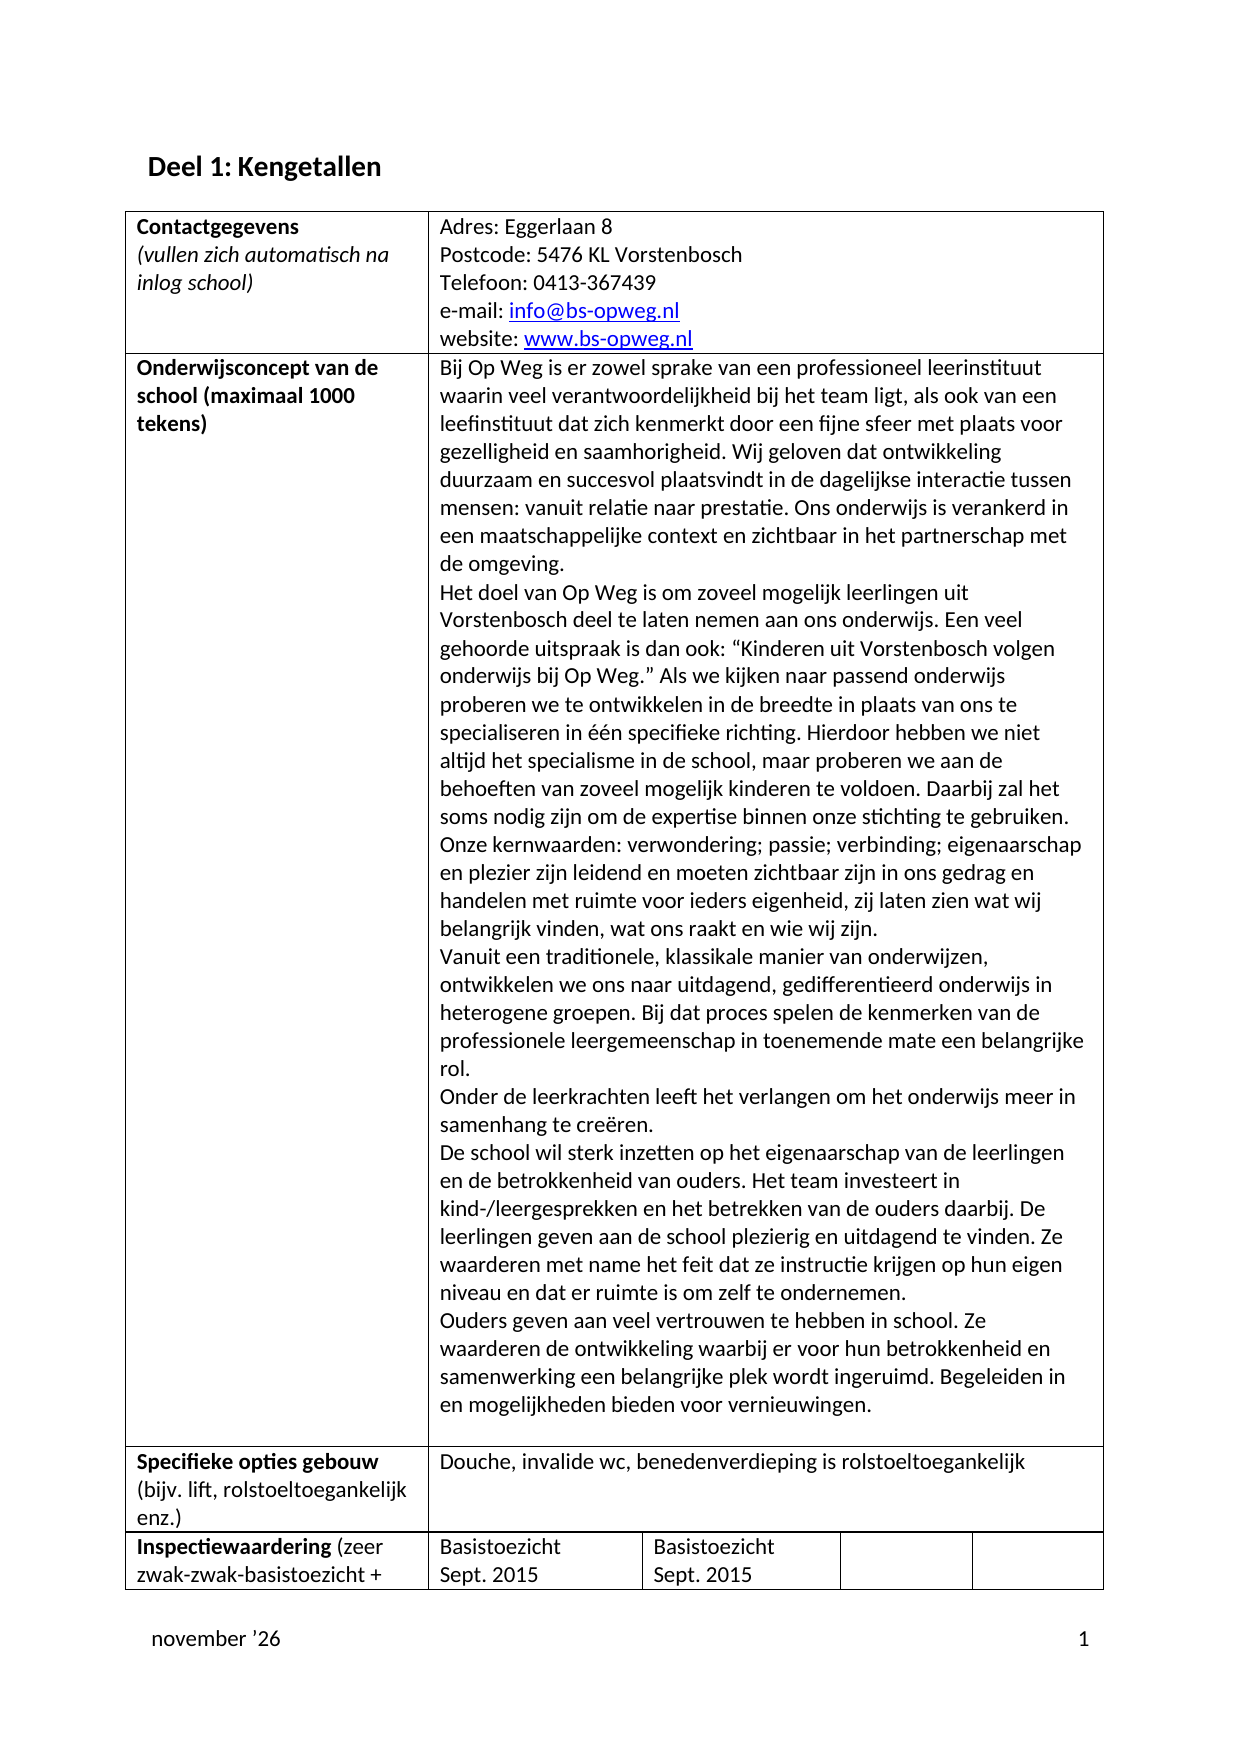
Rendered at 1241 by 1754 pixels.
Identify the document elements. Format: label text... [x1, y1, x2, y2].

table_cell Onderwijsconcept van de school (maximaal 1000 tekens) [126, 354, 428, 1446]
table_cell [973, 1533, 1103, 1588]
table_header Adres: Eggerlaan 8 Postcode: 5476 KL Vorstenbosch Telefoon: 0413-367439 e-mail: info@bs-opweg.nl website: www.bs-opweg.nl [429, 212, 1103, 352]
table_header Contactgegevens (vullen zich automatisch na inlog school) [126, 212, 428, 352]
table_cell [643, 1533, 840, 1588]
table_cell Douche, invalide wc, benedenverdieping is rolstoeltoegankelijk [429, 1447, 1103, 1531]
table_cell [841, 1533, 972, 1588]
table_cell Bij Op Weg is er zowel sprake van een professioneel leerinstituut waarin veel verantwoordelijkheid bij het team ligt, als ook van een leefinstituut dat zich kenmerkt door een fijne sfeer met plaats voor gezelligheid en saamhorigheid. Wij geloven dat ontwikkeling duurzaam en succesvol plaatsvindt in de dagelijkse interactie tussen mensen: vanuit relatie naar prestatie. Ons onderwijs is verankerd in een maatschappelijke context en zichtbaar in het partnerschap met de omgeving. Het doel van Op Weg is om zoveel mogelijk leerlingen uit Vorstenbosch deel te laten nemen aan ons onderwijs. Een veel gehoorde uitspraak is dan ook: “Kinderen uit Vorstenbosch volgen onderwijs bij Op Weg.” Als we kijken naar passend onderwijs proberen we te ontwikkelen in de breedte in plaats van ons te specialiseren in één specifieke richting. Hierdoor hebben we niet altijd het specialisme in de school, maar proberen we aan de behoeften van zoveel mogelijk kinderen te voldoen. Daarbij zal het soms nodig zijn om de expertise binnen onze stichting te gebruiken. Onze kernwaarden: verwondering; passie; verbinding; eigenaarschap en plezier zijn leidend en moeten zichtbaar zijn in ons gedrag en handelen met ruimte voor ieders eigenheid, zij laten zien wat wij belangrijk vinden, wat ons raakt en wie wij zijn. Vanuit een traditionele, klassikale manier van onderwijzen, ontwikkelen we ons naar uitdagend, gedifferentieerd onderwijs in heterogene groepen. Bij dat proces spelen de kenmerken van de professionele leergemeenschap in toenemende mate een belangrijke rol. Onder de leerkrachten leeft het verlangen om het onderwijs meer in samenhang te creëren. De school wil sterk inzetten op het eigenaarschap van de leerlingen en de betrokkenheid van ouders. Het team investeert in kind-/leergesprekken en het betrekken van de ouders daarbij. De leerlingen geven aan de school plezierig en uitdagend te vinden. Ze waarderen met name het feit dat ze instructie krijgen op hun eigen niveau en dat er ruimte is om zelf te ondernemen. Ouders geven aan veel vertrouwen te hebben in school. Ze waarderen de ontwikkeling waarbij er voor hun betrokkenheid en samenwerking een belangrijke plek wordt ingeruimd. Begeleiden in en mogelijkheden bieden voor vernieuwingen. [429, 354, 1103, 1446]
table_cell Specifieke opties gebouw (bijv. lift, rolstoeltoegankelijk enz.) [126, 1447, 428, 1531]
list Deel 1: Kengetallen [148, 148, 1093, 183]
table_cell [429, 1533, 642, 1588]
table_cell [126, 1533, 428, 1588]
